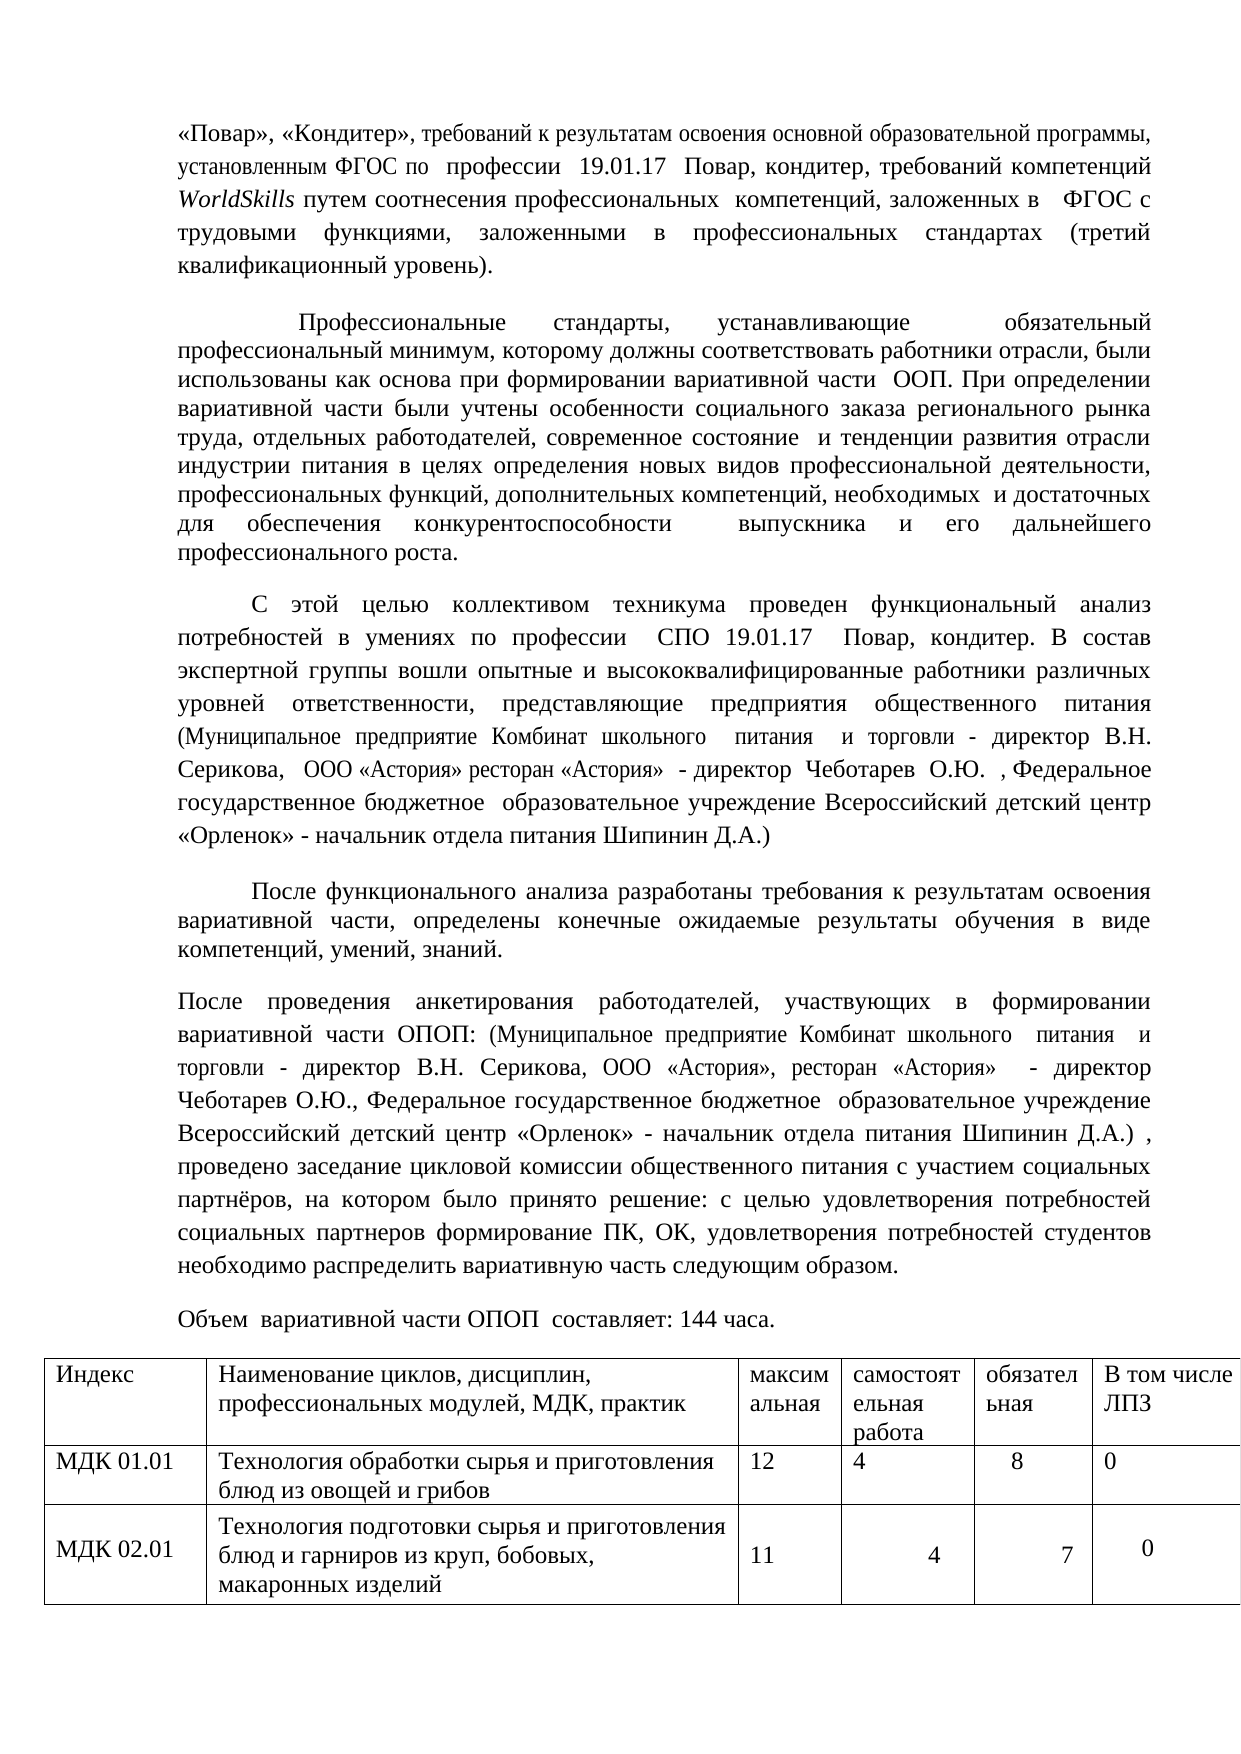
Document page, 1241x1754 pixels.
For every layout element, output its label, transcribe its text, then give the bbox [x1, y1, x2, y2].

table_header обязательная [975, 1359, 1092, 1445]
table_header Индекс [45, 1359, 206, 1445]
table_cell Технология подготовки сырья и приготовления блюд и гарниров из круп, бобовых, макаронных изделий [207, 1505, 738, 1604]
table_cell 8 [975, 1446, 1092, 1504]
table_header В том числе ЛПЗ [1093, 1359, 1240, 1445]
table_cell МДК 01.01 [45, 1446, 206, 1504]
table_header Наименование циклов, дисциплин, профессиональных модулей, МДК, практик [207, 1359, 738, 1445]
text Объем вариативной части ОПОП составляет: 144 часа. [177, 1304, 1152, 1333]
table_header максимальная [739, 1359, 841, 1445]
text С этой целью коллективом техникума проведен функциональный анализ потребностей в умениях по профессии СПО 19.01.17 Повар, кондитер. В состав экспертной группы вошли опытные и высококвалифицированные работники различных уровней ответственности, представляющие предприятия общественного питания (Муниципальное предприятие Комбинат школьного питания и торговли - директор В.Н. Серикова, ООО «Астория» ресторан «Астория» - директор Чеботарев О.Ю. , Федеральное государственное бюджетное образовательное учреждение Всероссийский детский центр «Орленок» - начальник отдела питания Шипинин Д.А.) [177, 589, 1152, 849]
table_cell 7 [975, 1505, 1092, 1604]
table_cell 0 [1093, 1505, 1240, 1604]
table_cell 0 [1093, 1446, 1240, 1504]
table_cell 4 [842, 1446, 974, 1504]
table_cell 12 [739, 1446, 841, 1504]
text После проведения анкетирования работодателей, участвующих в формировании вариативной части ОПОП: (Муниципальное предприятие Комбинат школьного питания и торговли - директор В.Н. Серикова, ООО «Астория», ресторан «Астория» - директор Чеботарев О.Ю., Федеральное государственное бюджетное образовательное учреждение Всероссийский детский центр «Орленок» - начальник отдела питания Шипинин Д.А.) , проведено заседание цикловой комиссии общественного питания с участием социальных партнёров, на котором было принято решение: с целью удовлетворения потребностей социальных партнеров формирование ПК, ОК, удовлетворения потребностей студентов необходимо распределить вариативную часть следующим образом. [177, 986, 1152, 1279]
text После функционального анализа разработаны требования к результатам освоения вариативной части, определены конечные ожидаемые результаты обучения в виде компетенций, умений, знаний. [177, 876, 1152, 963]
table_cell 11 [739, 1505, 841, 1604]
table_cell 4 [842, 1505, 974, 1604]
text Профессиональные стандарты, устанавливающие обязательный профессиональный минимум, которому должны соответствовать работники отрасли, были использованы как основа при формировании вариативной части ООП. При определении вариативной части были учтены особенности социального заказа регионального рынка труда, отдельных работодателей, современное состояние и тенденции развития отрасли индустрии питания в целях определения новых видов профессиональной деятельности, профессиональных функций, дополнительных компетенций, необходимых и достаточных для обеспечения конкурентоспособности выпускника и его дальнейшего профессионального роста. [177, 307, 1152, 565]
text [177, 118, 1152, 279]
table_header самостоятельная работа [842, 1359, 974, 1445]
table_cell Технология обработки сырья и приготовления блюд из овощей и грибов [207, 1446, 738, 1504]
table_cell МДК 02.01 [45, 1505, 206, 1604]
